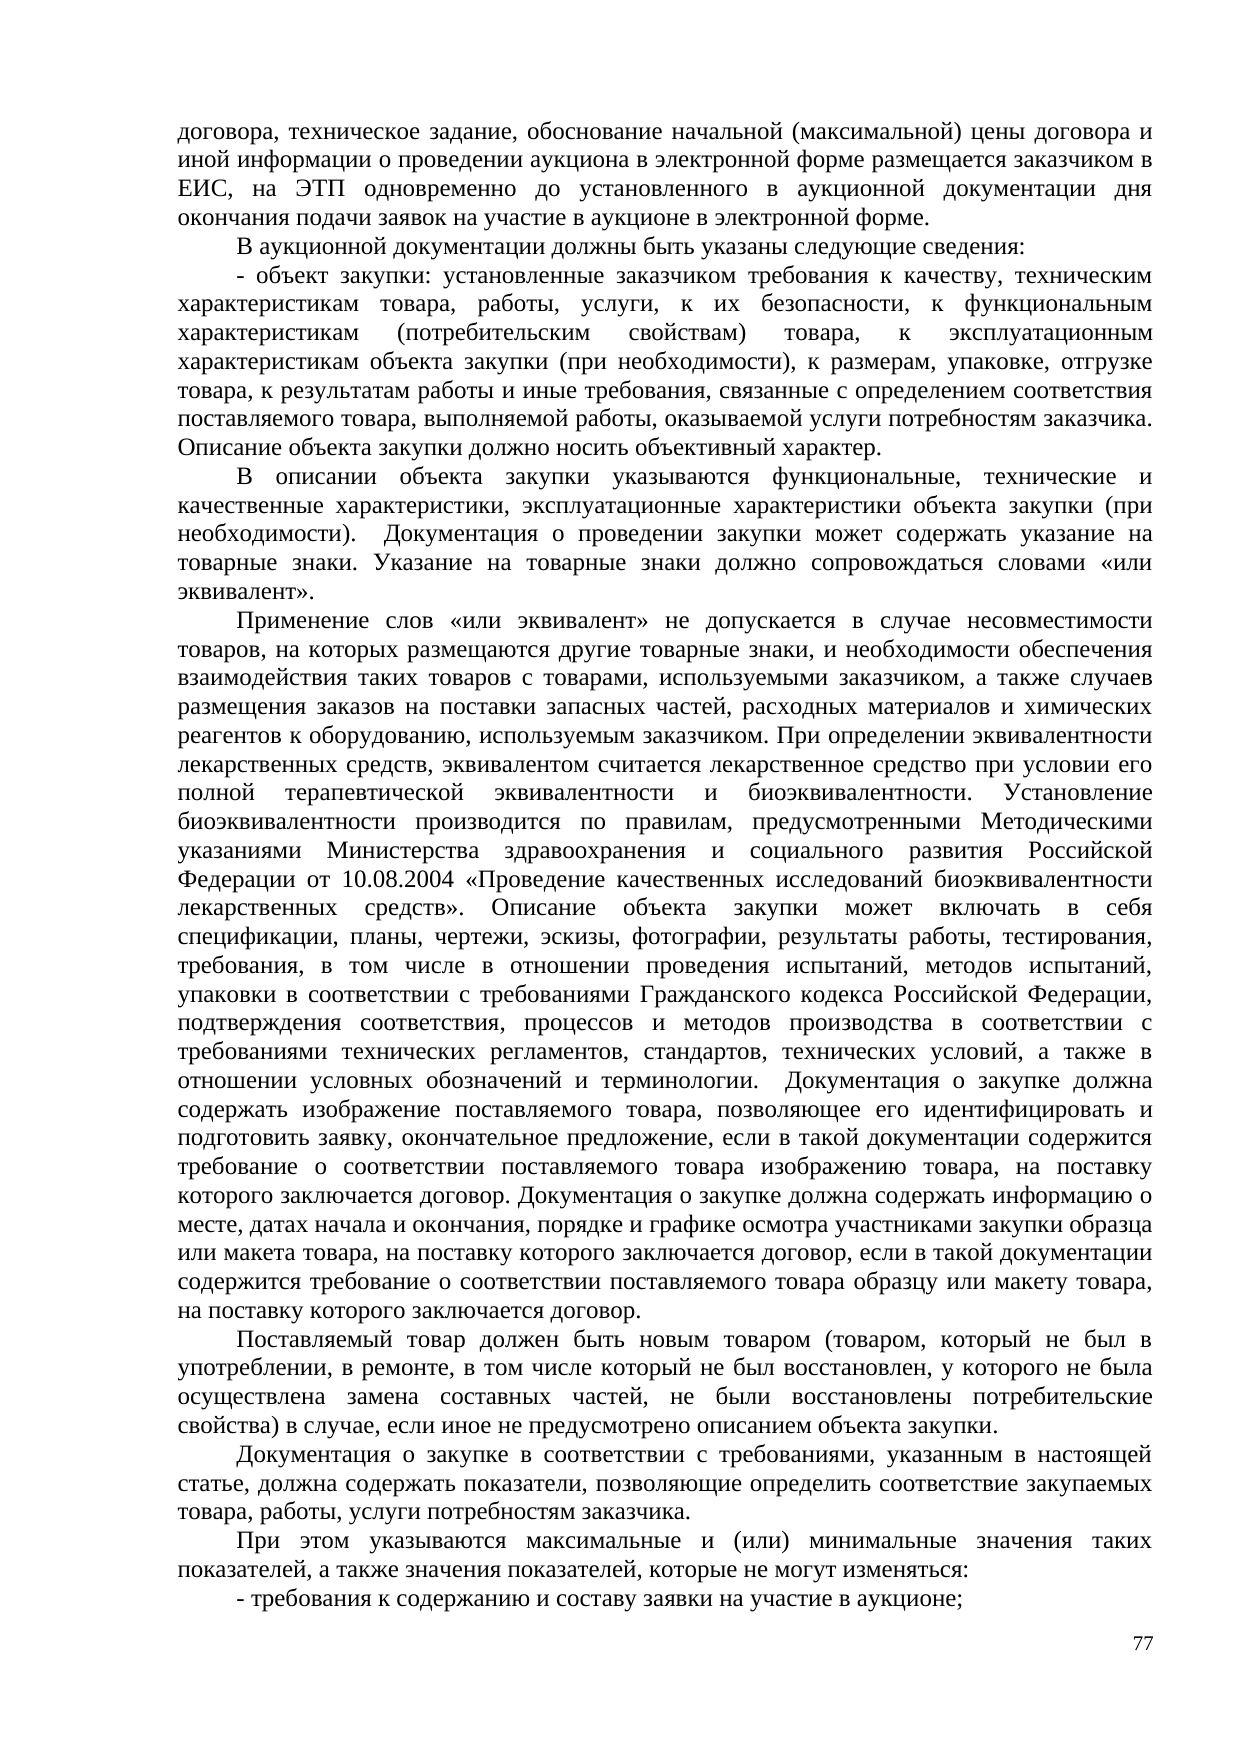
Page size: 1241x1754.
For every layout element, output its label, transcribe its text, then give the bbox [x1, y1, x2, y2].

text - требования к содержанию и составу заявки на участие в аукционе; [177, 1583, 1153, 1612]
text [177, 116, 1153, 231]
text В аукционной документации должны быть указаны следующие сведения: [177, 231, 1153, 259]
text Поставляемый товар должен быть новым товаром (товаром, который не был в употреблении, в ремонте, в том числе который не был восстановлен, у которого не была осуществлена замена составных частей, не были восстановлены потребительские свойства) в случае, если иное не предусмотрено описанием объекта закупки. [177, 1324, 1153, 1439]
text В описании объекта закупки указываются функциональные, технические и качественные характеристики, эксплуатационные характеристики объекта закупки (при необходимости). Документация о проведении закупки может содержать указание на товарные знаки. Указание на товарные знаки должно сопровождаться словами «или эквивалент». [177, 461, 1153, 605]
text При этом указываются максимальные и (или) минимальные значения таких показателей, а также значения показателей, которые не могут изменяться: [177, 1525, 1153, 1583]
text Применение слов «или эквивалент» не допускается в случае несовместимости товаров, на которых размещаются другие товарные знаки, и необходимости обеспечения взаимодействия таких товаров с товарами, используемыми заказчиком, а также случаев размещения заказов на поставки запасных частей, расходных материалов и химических реагентов к оборудованию, используемым заказчиком. При определении эквивалентности лекарственных средств, эквивалентом считается лекарственное средство при условии его полной терапевтической эквивалентности и биоэквивалентности. Установление биоэквивалентности производится по правилам, предусмотренными Методическими указаниями Министерства здравоохранения и социального развития Российской Федерации от 10.08.2004 «Проведение качественных исследований биоэквивалентности лекарственных средств». Описание объекта закупки может включать в себя спецификации, планы, чертежи, эскизы, фотографии, результаты работы, тестирования, требования, в том числе в отношении проведения испытаний, методов испытаний, упаковки в соответствии с требованиями Гражданского кодекса Российской Федерации, подтверждения соответствия, процессов и методов производства в соответствии с требованиями технических регламентов, стандартов, технических условий, а также в отношении условных обозначений и терминологии. Документация о закупке должна содержать изображение поставляемого товара, позволяющее его идентифицировать и подготовить заявку, окончательное предложение, если в такой документации содержится требование о соответствии поставляемого товара изображению товара, на поставку которого заключается договор. Документация о закупке должна содержать информацию о месте, датах начала и окончания, порядке и графике осмотра участниками закупки образца или макета товара, на поставку которого заключается договор, если в такой документации содержится требование о соответствии поставляемого товара образцу или макету товара, на поставку которого заключается договор. [177, 605, 1153, 1324]
text - объект закупки: установленные заказчиком требования к качеству, техническим характеристикам товара, работы, услуги, к их безопасности, к функциональным характеристикам (потребительским свойствам) товара, к эксплуатационным характеристикам объекта закупки (при необходимости), к размерам, упаковке, отгрузке товара, к результатам работы и иные требования, связанные с определением соответствия поставляемого товара, выполняемой работы, оказываемой услуги потребностям заказчика. Описание объекта закупки должно носить объективный характер. [177, 260, 1153, 461]
text Документация о закупке в соответствии с требованиями, указанным в настоящей статье, должна содержать показатели, позволяющие определить соответствие закупаемых товара, работы, услуги потребностям заказчика. [177, 1439, 1153, 1525]
